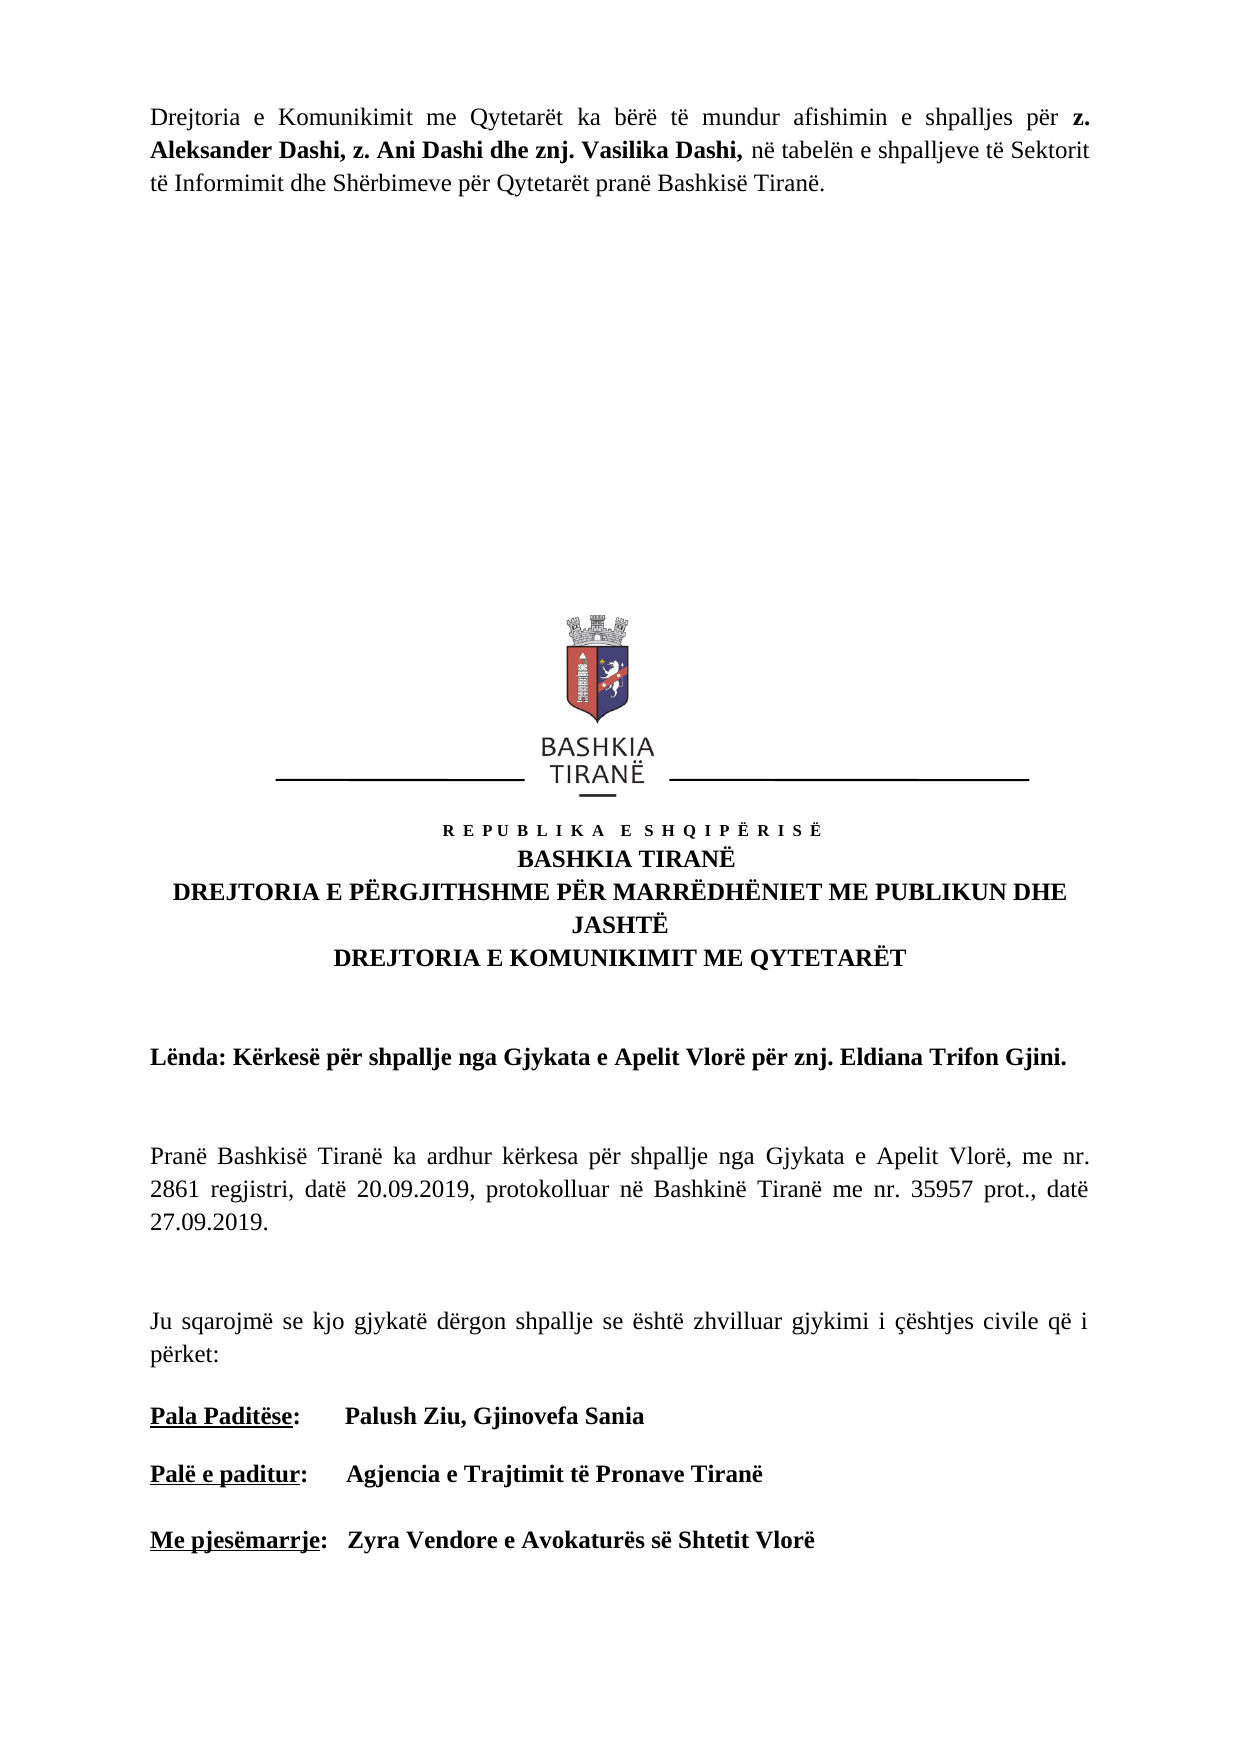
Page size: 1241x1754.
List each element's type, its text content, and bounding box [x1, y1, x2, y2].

text Pala Paditëse: Palush Ziu, Gjinovefa Sania [150, 1401, 1090, 1430]
picture [483, 585, 719, 821]
text Palë e paditur: Agjencia e Trajtimit të Pronave Tiranë [150, 1459, 1090, 1487]
text Drejtoria e Komunikimit me Qytetarët ka bërë të mundur afishimin e shpalljes për z. Aleksander Dashi, z. Ani Dashi dhe znj. Vasilika Dashi, në tabelën e shpalljeve të Sektorit të Informimit dhe Shërbimeve për Qytetarët pranë Bashkisë Tiranë. [150, 102, 1090, 197]
text Me pjesëmarrje: Zyra Vendore e Avokaturës së Shtetit Vlorë [150, 1525, 1090, 1553]
text Lënda: Kërkesë për shpallje nga Gjykata e Apelit Vlorë për znj. Eldiana Trifon Gjini. [150, 1042, 1090, 1071]
text Pranë Bashkisë Tiranë ka ardhur kërkesa për shpallje nga Gjykata e Apelit Vlorë, me nr. 2861 regjistri, datë 20.09.2019, protokolluar në Bashkinë Tiranë me nr. 35957 prot., datë 27.09.2019. [150, 1141, 1090, 1236]
text R E P U B L I K A E S H Q I P Ë R I S Ë BASHKIA TIRANË DREJTORIA E PËRGJITHSHME PËR MARRËDHËNIET ME PUBLIKUN DHE JASHTË DREJTORIA E KOMUNIKIMIT ME QYTETARËT [150, 821, 1090, 972]
text Ju sqarojmë se kjo gjykatë dërgon shpallje se është zhvilluar gjykimi i çështjes civile që i përket: [150, 1306, 1090, 1368]
